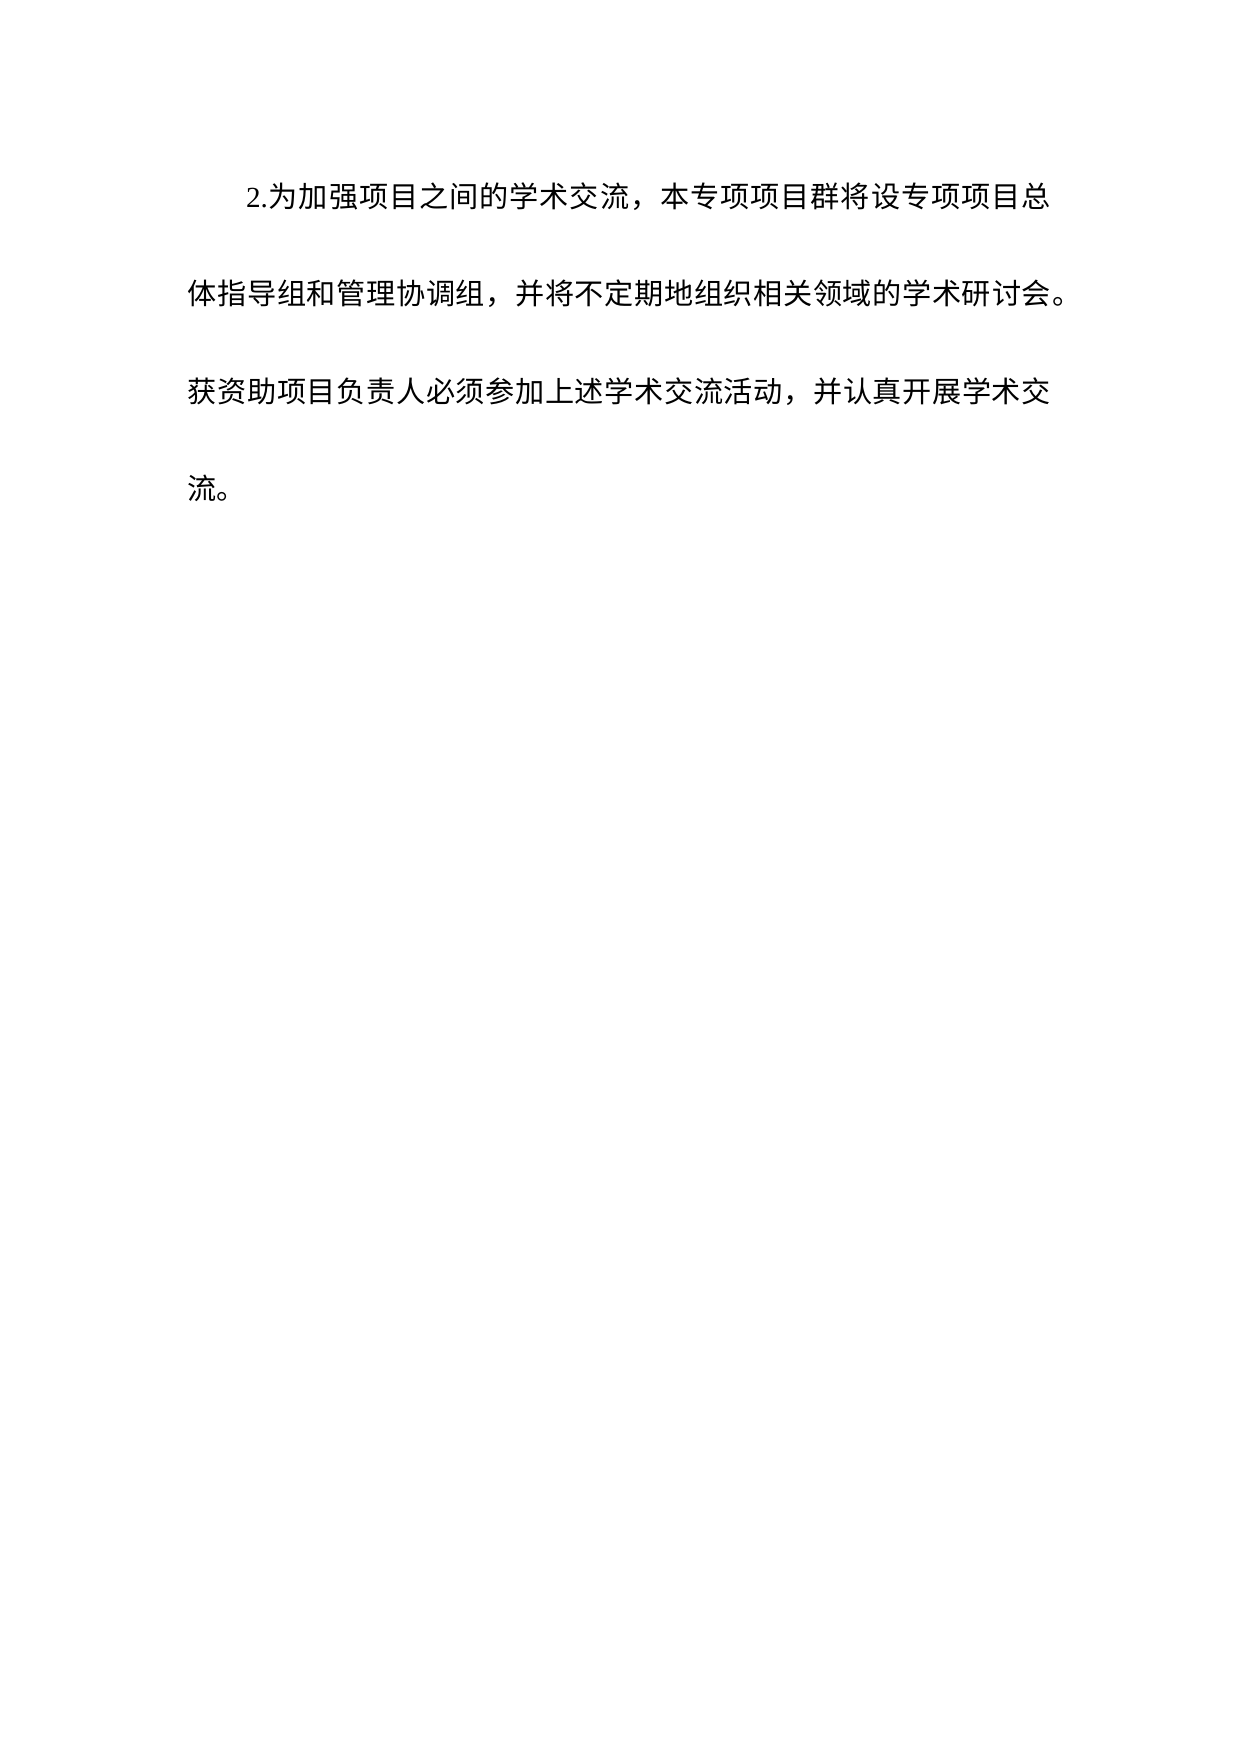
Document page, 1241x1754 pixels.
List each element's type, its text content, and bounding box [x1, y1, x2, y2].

text 2.为加强项目之间的学术交流，本专项项目群将设专项项目总体指导组和管理协调组，并将不定期地组织相关领域的学术研讨会。获资助项目负责人必须参加上述学术交流活动，并认真开展学术交流。 [187, 162, 1053, 519]
